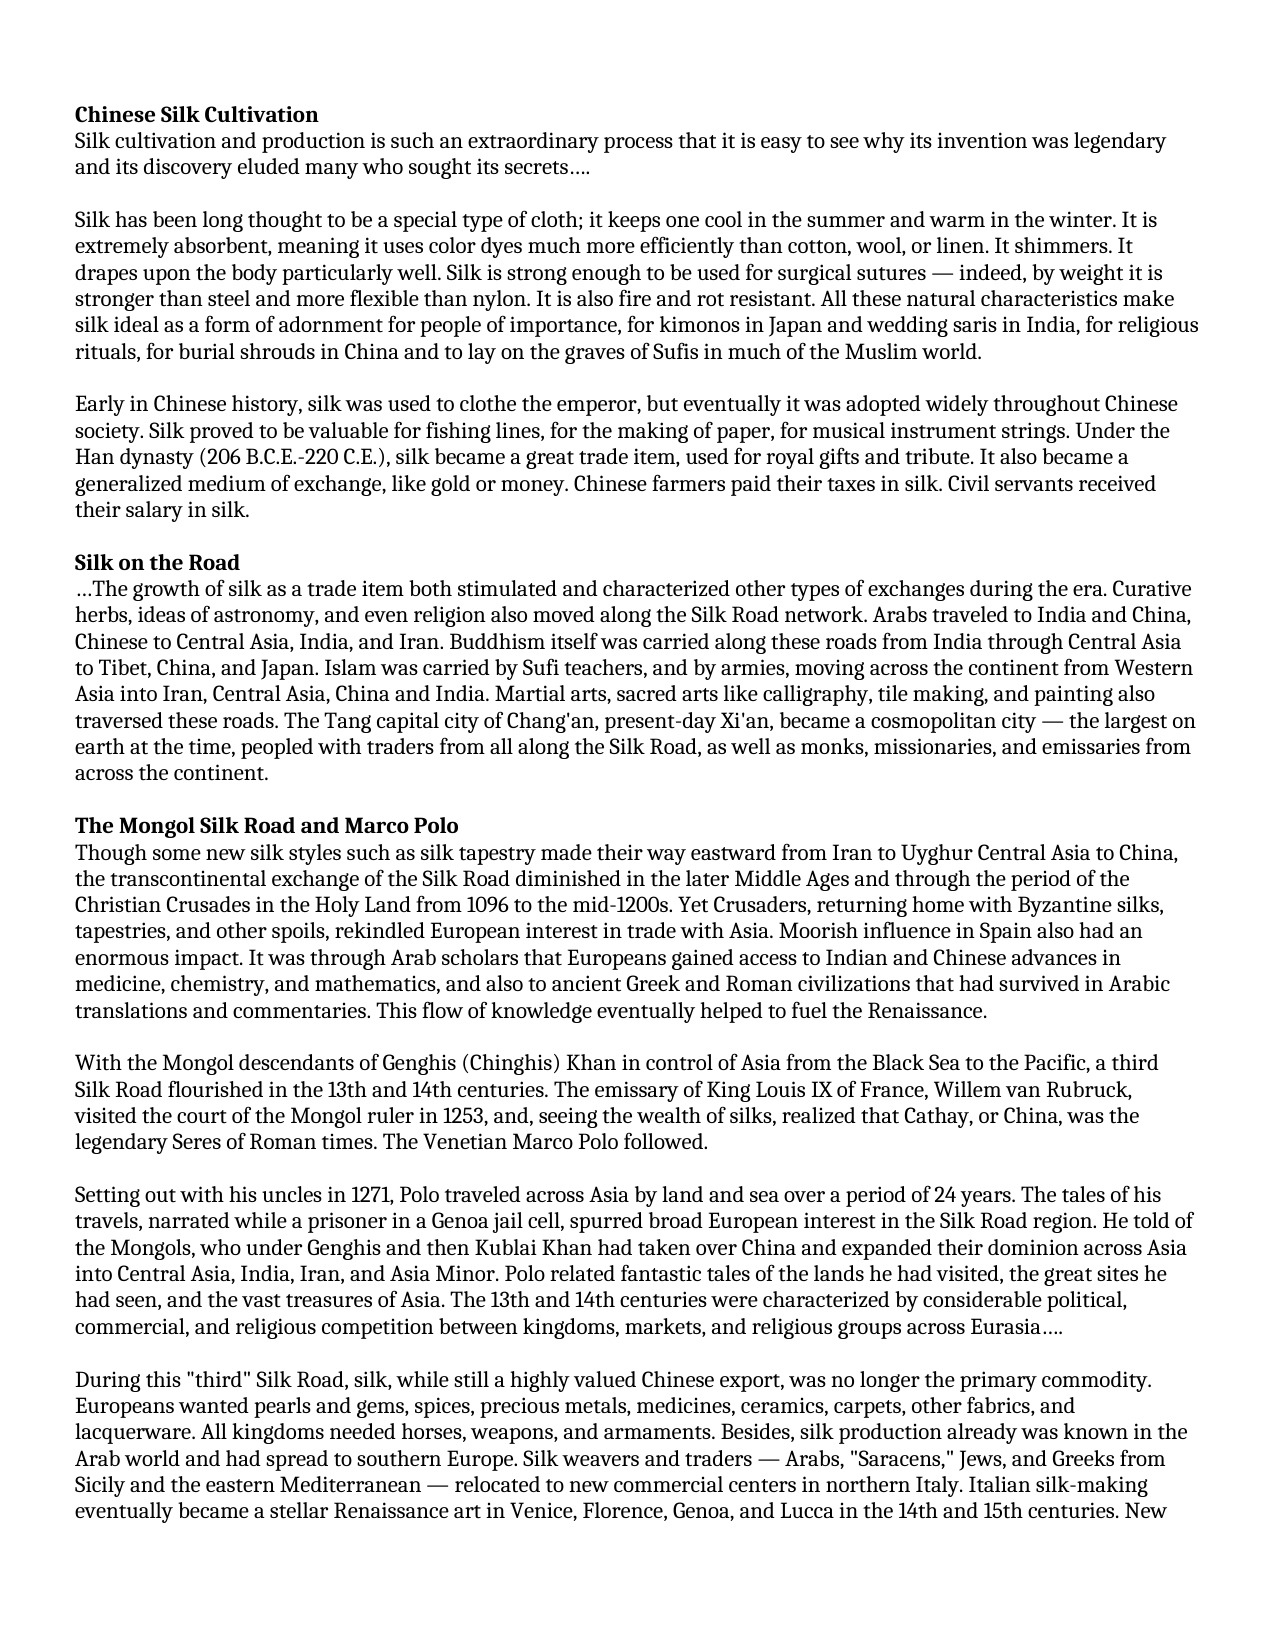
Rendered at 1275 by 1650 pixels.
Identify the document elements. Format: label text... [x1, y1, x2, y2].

text Silk cultivation and production is such an extraordinary process that it is easy to see why its invention was legendary and its discovery eluded many who sought its secrets…. [75, 128, 1200, 180]
text Though some new silk styles such as silk tapestry made their way eastward from Iran to Uyghur Central Asia to China, the transcontinental exchange of the Silk Road diminished in the later Middle Ages and through the period of the Christian Crusades in the Holy Land from 1096 to the mid-1200s. Yet Crusaders, returning home with Byzantine silks, tapestries, and other spoils, rekindled European interest in trade with Asia. Moorish influence in Spain also had an enormous impact. It was through Arab scholars that Europeans gained access to Indian and Chinese advances in medicine, chemistry, and mathematics, and also to ancient Greek and Roman civilizations that had survived in Arabic translations and commentaries. This flow of knowledge eventually helped to fuel the Renaissance. [75, 839, 1200, 1024]
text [75, 1366, 1200, 1524]
text With the Mongol descendants of Genghis (Chinghis) Khan in control of Asia from the Black Sea to the Pacific, a third Silk Road flourished in the 13th and 14th centuries. The emissary of King Louis IX of France, Willem van Rubruck, visited the court of the Mongol ruler in 1253, and, seeing the wealth of silks, realized that Cathay, or China, was the legendary Seres of Roman times. The Venetian Marco Polo followed. [75, 1050, 1200, 1156]
text Silk on the Road [75, 549, 1200, 576]
text The Mongol Silk Road and Marco Polo [75, 813, 1200, 839]
text Early in Chinese history, silk was used to clothe the emperor, but eventually it was adopted widely throughout Chinese society. Silk proved to be valuable for fishing lines, for the making of paper, for musical instrument strings. Under the Han dynasty (206 B.C.E.-220 C.E.), silk became a great trade item, used for royal gifts and tribute. It also became a generalized medium of exchange, like gold or money. Chinese farmers paid their taxes in silk. Civil servants received their salary in silk. [75, 391, 1200, 523]
text Silk has been long thought to be a special type of cloth; it keeps one cool in the summer and warm in the winter. It is extremely absorbent, meaning it uses color dyes much more efficiently than cotton, wool, or linen. It shimmers. It drapes upon the body particularly well. Silk is strong enough to be used for surgical sutures — indeed, by weight it is stronger than steel and more flexible than nylon. It is also fire and rot resistant. All these natural characteristics make silk ideal as a form of adornment for people of importance, for kimonos in Japan and wedding saris in India, for religious rituals, for burial shrouds in China and to lay on the graves of Sufis in much of the Muslim world. [75, 207, 1200, 365]
text Chinese Silk Cultivation [75, 101, 1200, 128]
text Setting out with his uncles in 1271, Polo traveled across Asia by land and sea over a period of 24 years. The tales of his travels, narrated while a prisoner in a Genoa jail cell, spurred broad European interest in the Silk Road region. He told of the Mongols, who under Genghis and then Kublai Khan had taken over China and expanded their dominion across Asia into Central Asia, India, Iran, and Asia Minor. Polo related fantastic tales of the lands he had visited, the great sites he had seen, and the vast treasures of Asia. The 13th and 14th centuries were characterized by considerable political, commercial, and religious competition between kingdoms, markets, and religious groups across Eurasia…. [75, 1182, 1200, 1340]
text …The growth of silk as a trade item both stimulated and characterized other types of exchanges during the era. Curative herbs, ideas of astronomy, and even religion also moved along the Silk Road network. Arabs traveled to India and China, Chinese to Central Asia, India, and Iran. Buddhism itself was carried along these roads from India through Central Asia to Tibet, China, and Japan. Islam was carried by Sufi teachers, and by armies, moving across the continent from Western Asia into Iran, Central Asia, China and India. Martial arts, sacred arts like calligraphy, tile making, and painting also traversed these roads. The Tang capital city of Chang'an, present-day Xi'an, became a cosmopolitan city — the largest on earth at the time, peopled with traders from all along the Silk Road, as well as monks, missionaries, and emissaries from across the continent. [75, 576, 1200, 787]
